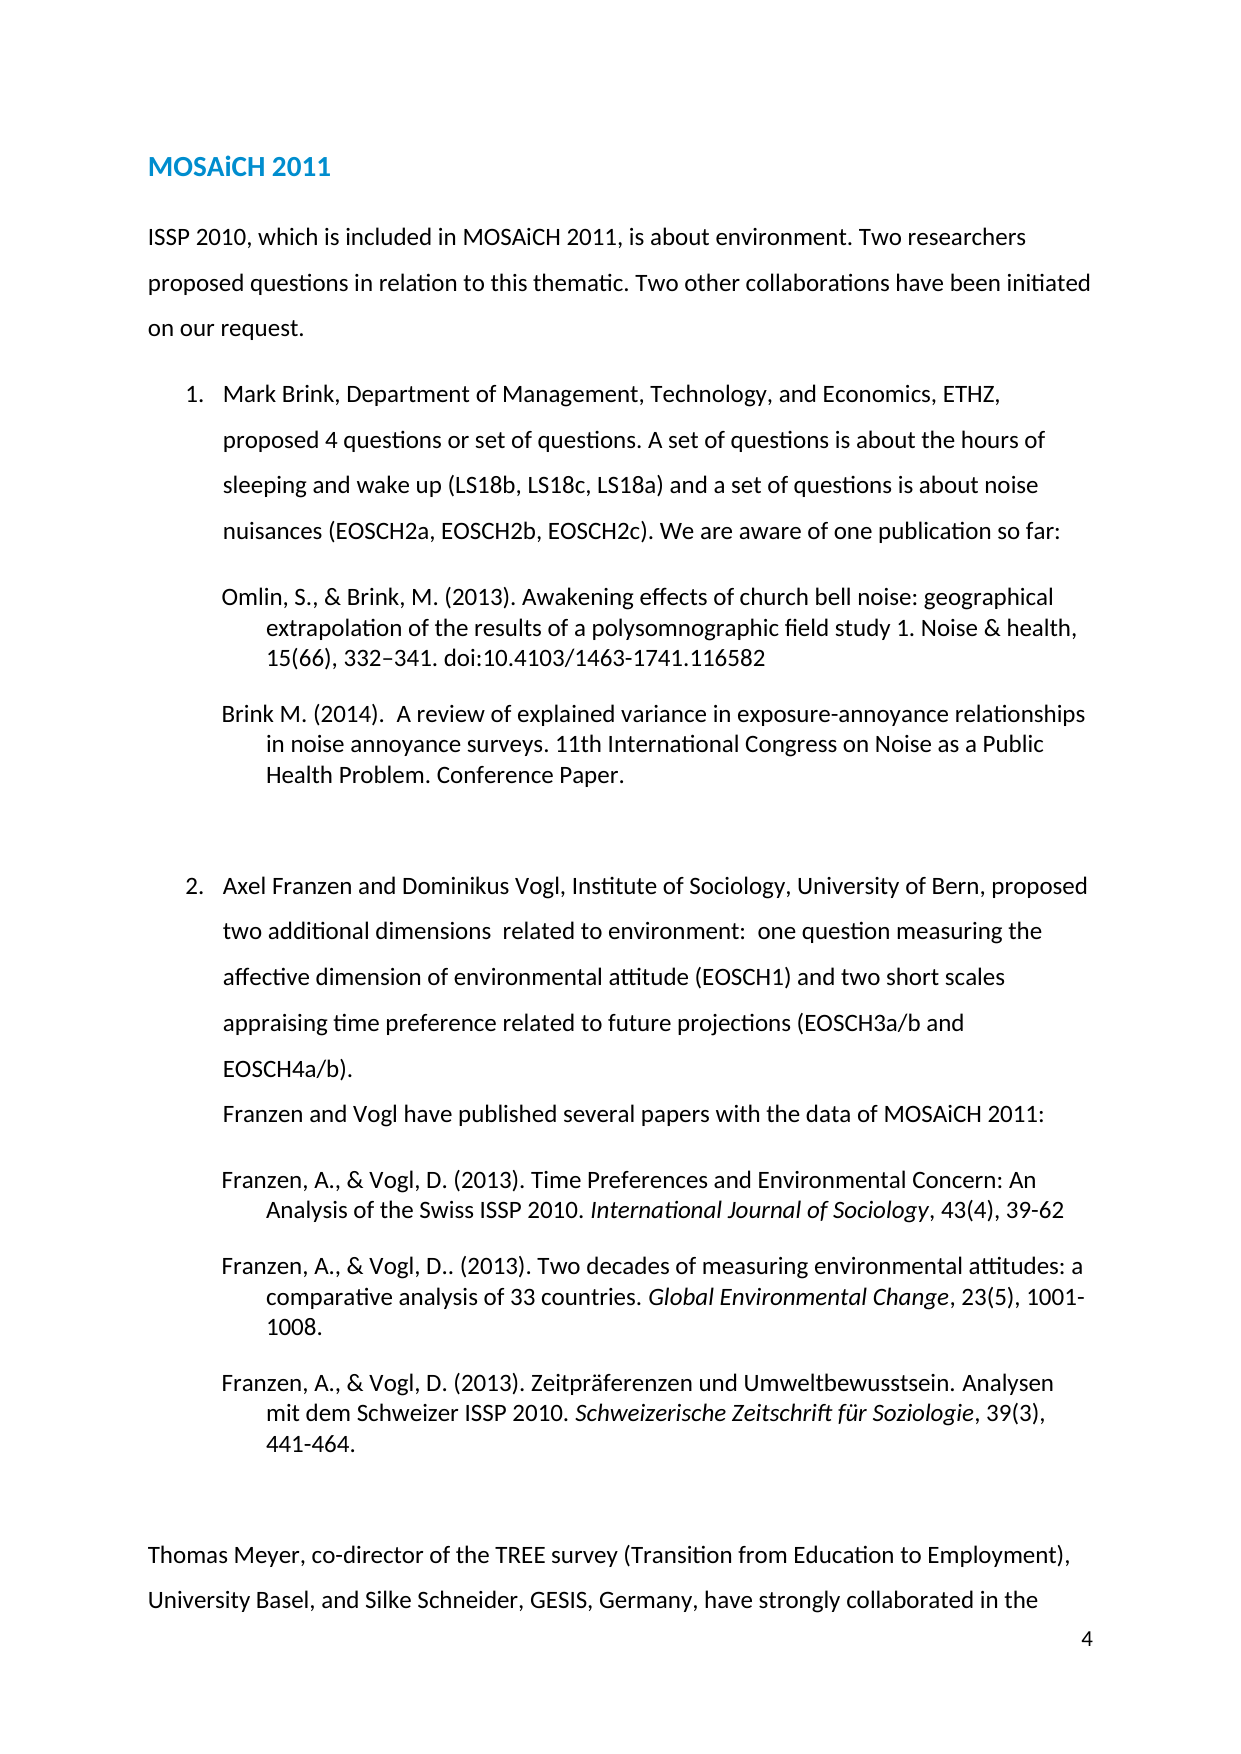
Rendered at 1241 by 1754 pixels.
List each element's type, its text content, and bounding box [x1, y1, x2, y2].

subtitle MOSAiCH 2011 [148, 148, 1093, 183]
list Axel Franzen and Dominikus Vogl, Institute of Sociology, University of Bern, proposed two additional dimensions related to environment: one question measuring the affective dimension of environmental attitude (EOSCH1) and two short scales appraising time preference related to future projections (EOSCH3a/b and EOSCH4a/b). [185, 870, 1093, 1083]
text Franzen, A., & Vogl, D. (2013). Zeitpräferenzen und Umweltbewusstsein. Analysen mit dem Schweizer ISSP 2010. Schweizerische Zeitschrift für Soziologie, 39(3), 441-464. [221, 1367, 1093, 1458]
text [148, 1539, 1093, 1615]
list Franzen and Vogl have published several papers with the data of MOSAiCH 2011: [223, 1098, 1093, 1129]
text Franzen, A., & Vogl, D. (2013). Time Preferences and Environmental Concern: An Analysis of the Swiss ISSP 2010. International Journal of Sociology, 43(4), 39-62 [221, 1164, 1093, 1225]
text Franzen, A., & Vogl, D.. (2013). Two decades of measuring environmental attitudes: a comparative analysis of 33 countries. Global Environmental Change, 23(5), 1001-1008. [221, 1250, 1093, 1342]
text ISSP 2010, which is included in MOSAiCH 2011, is about environment. Two researchers proposed questions in relation to this thematic. Two other collaborations have been initiated on our request. [148, 221, 1093, 343]
text Brink M. (2014). A review of explained variance in exposure-annoyance relationships in noise annoyance surveys. 11th International Congress on Noise as a Public Health Problem. Conference Paper. [221, 698, 1093, 789]
list Mark Brink, Department of Management, Technology, and Economics, ETHZ, proposed 4 questions or set of questions. A set of questions is about the hours of sleeping and wake up (LS18b, LS18c, LS18a) and a set of questions is about noise nuisances (EOSCH2a, EOSCH2b, EOSCH2c). We are aware of one publication so far: [185, 378, 1093, 546]
text Omlin, S., & Brink, M. (2013). Awakening effects of church bell noise: geographical extrapolation of the results of a polysomnographic field study 1. Noise & health, 15(66), 332–341. doi:10.4103/1463-1741.116582 (c’est sur les données MOS 2007!) [221, 581, 1093, 673]
